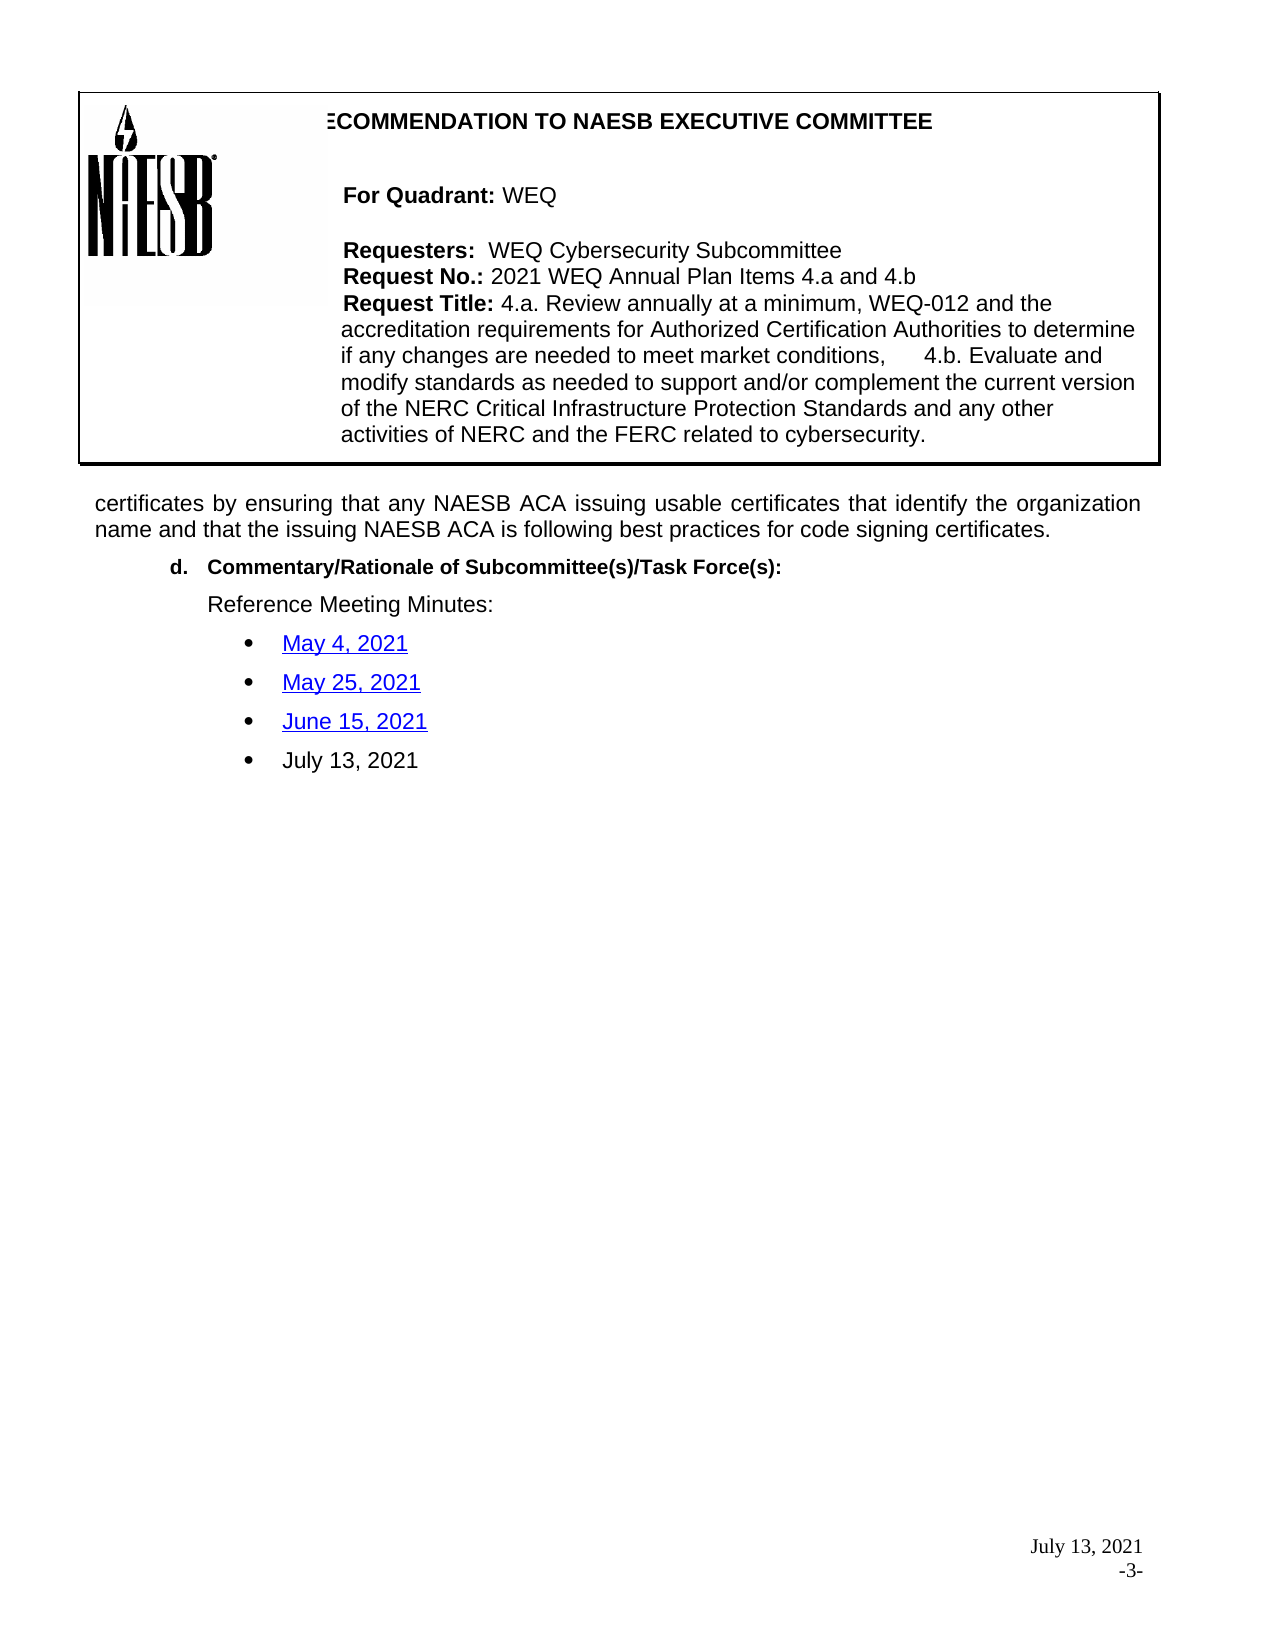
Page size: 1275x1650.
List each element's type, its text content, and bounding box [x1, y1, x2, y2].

list May 25, 2021 [244, 669, 1143, 695]
list Reference Meeting Minutes: [207, 591, 1143, 618]
text d. Commentary/Rationale of Subcommittee(s)/Task Force(s): [94, 555, 1143, 579]
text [94, 489, 1143, 542]
list July 13, 2021 [244, 747, 1143, 773]
list June 15, 2021 [244, 708, 1143, 734]
list May 4, 2021 [244, 630, 1143, 656]
